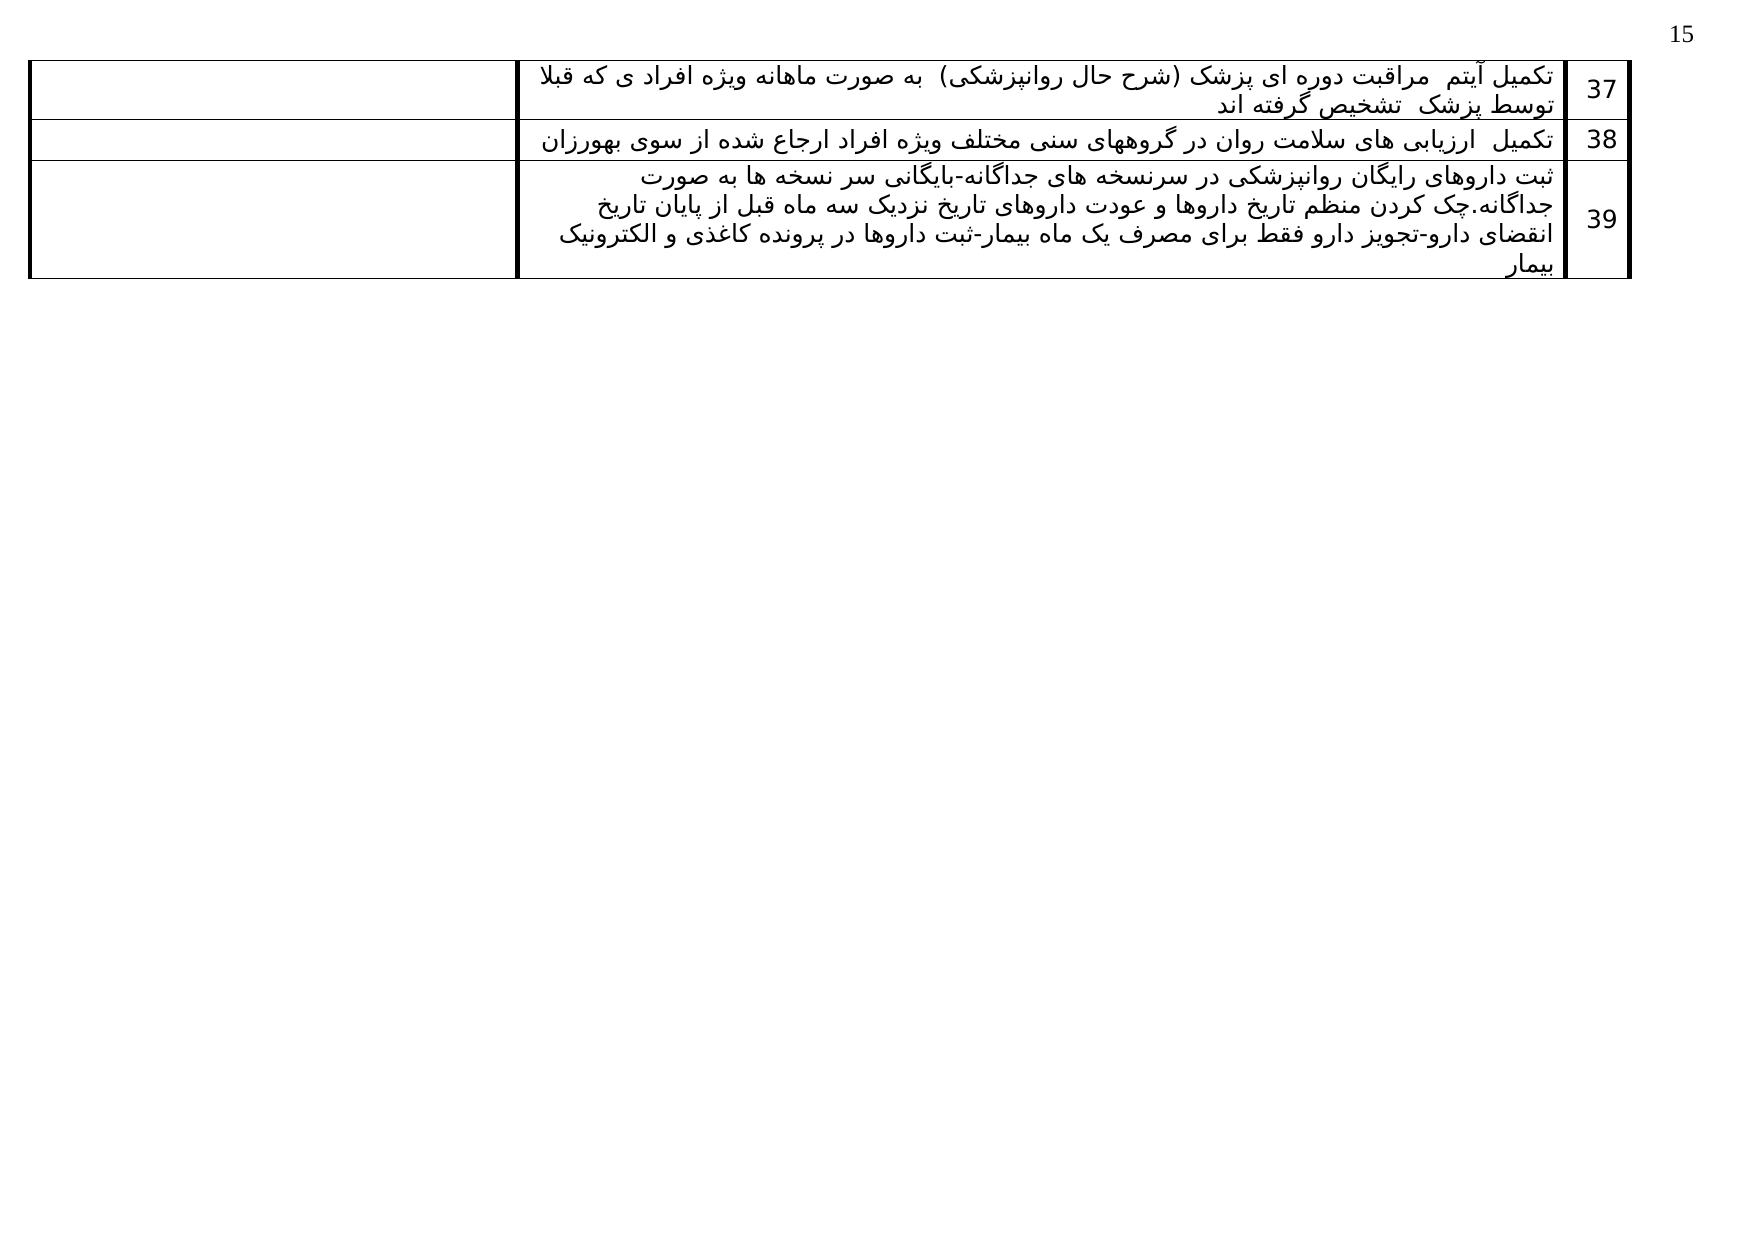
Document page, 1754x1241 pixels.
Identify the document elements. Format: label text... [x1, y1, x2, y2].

table_cell 37 [1568, 61, 1627, 119]
table_cell 38 [1568, 120, 1627, 160]
table_cell تکمیل ارزیابی های سلامت روان در گروههای سنی مختلف ویژه افراد ارجاع شده از سوی بهورزان [520, 120, 1563, 160]
table_cell [32, 161, 515, 278]
table_cell ثبت داروهای رایگان روانپزشکی در سرنسخه های جداگانه-بایگانی سر نسخه ها به صورت جداگانه.چک کردن منظم تاریخ داروها و عودت داروهای تاریخ نزدیک سه ماه قبل از پایان تاریخ انقضای دارو-تجویز دارو فقط برای مصرف یک ماه بیمار-ثبت داروها در پرونده کاغذی و الکترونیک بیمار [520, 161, 1563, 278]
table_cell 39 [1568, 161, 1627, 278]
table_cell تکمیل آیتم مراقبت دوره ای پزشک (شرح حال روانپزشکی) به صورت ماهانه ویژه افراد ی که قبلا توسط پزشک تشخیص گرفته اند [520, 61, 1563, 119]
table_cell [32, 61, 515, 119]
table_cell [32, 120, 515, 160]
